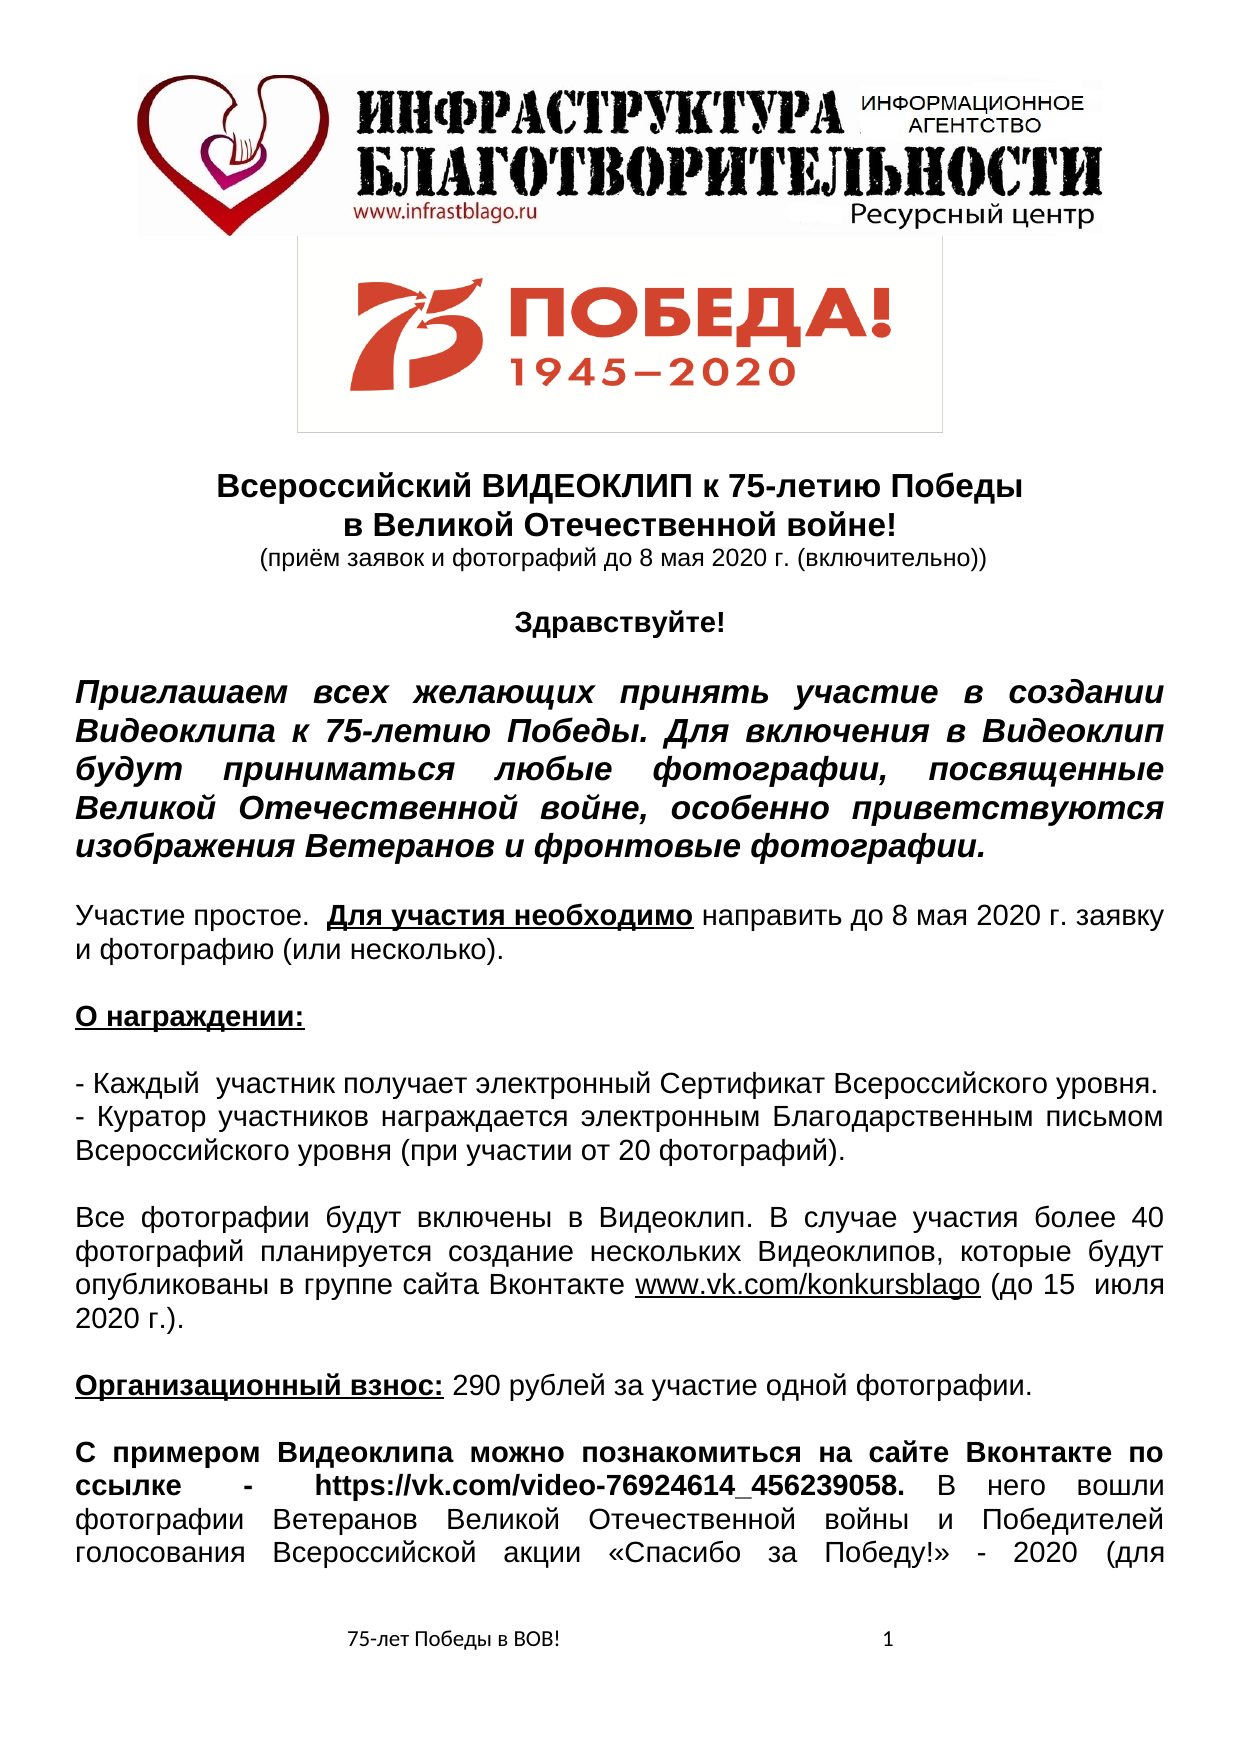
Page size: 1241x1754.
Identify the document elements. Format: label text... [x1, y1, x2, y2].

subtitle Приглашаем всех желающих принять участие в создании Видеоклипа к 75-летию Победы. Для включения в Видеоклип будут приниматься любые фотографии, посвященные Великой Отечественной войне, особенно приветствуются изображения Ветеранов и фронтовые фотографии. [75, 672, 1165, 865]
subtitle Участие простое. Для участия необходимо направить до 8 мая 2020 г. заявку и фотографию (или несколько). [75, 898, 1165, 965]
text О награждении: [75, 999, 1165, 1032]
subtitle Все фотографии будут включены в Видеоклип. В случае участия более 40 фотографий планируется создание нескольких Видеоклипов, которые будут опубликованы в группе сайта Вконтакте www.vk.com/konkursblago (до 15 июля 2020 г.). [75, 1200, 1165, 1334]
text - Каждый участник получает электронный Сертификат Всероссийского уровня. [75, 1066, 1165, 1099]
text (приём заявок и фотографий до 8 мая 2020 г. (включительно)) [75, 543, 1165, 572]
text в Великой Отечественной войне! [75, 505, 1165, 543]
text - Куратор участников награждается электронным Благодарственным письмом Всероссийского уровня (при участии от 20 фотографий). [75, 1099, 1165, 1167]
picture [137, 75, 1103, 433]
subtitle Организационный взнос: 290 рублей за участие одной фотографии. [75, 1368, 1165, 1401]
text Здравствуйте! [75, 605, 1165, 639]
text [75, 1435, 1165, 1569]
text Всероссийский ВИДЕОКЛИП к 75-летию Победы [75, 466, 1165, 505]
